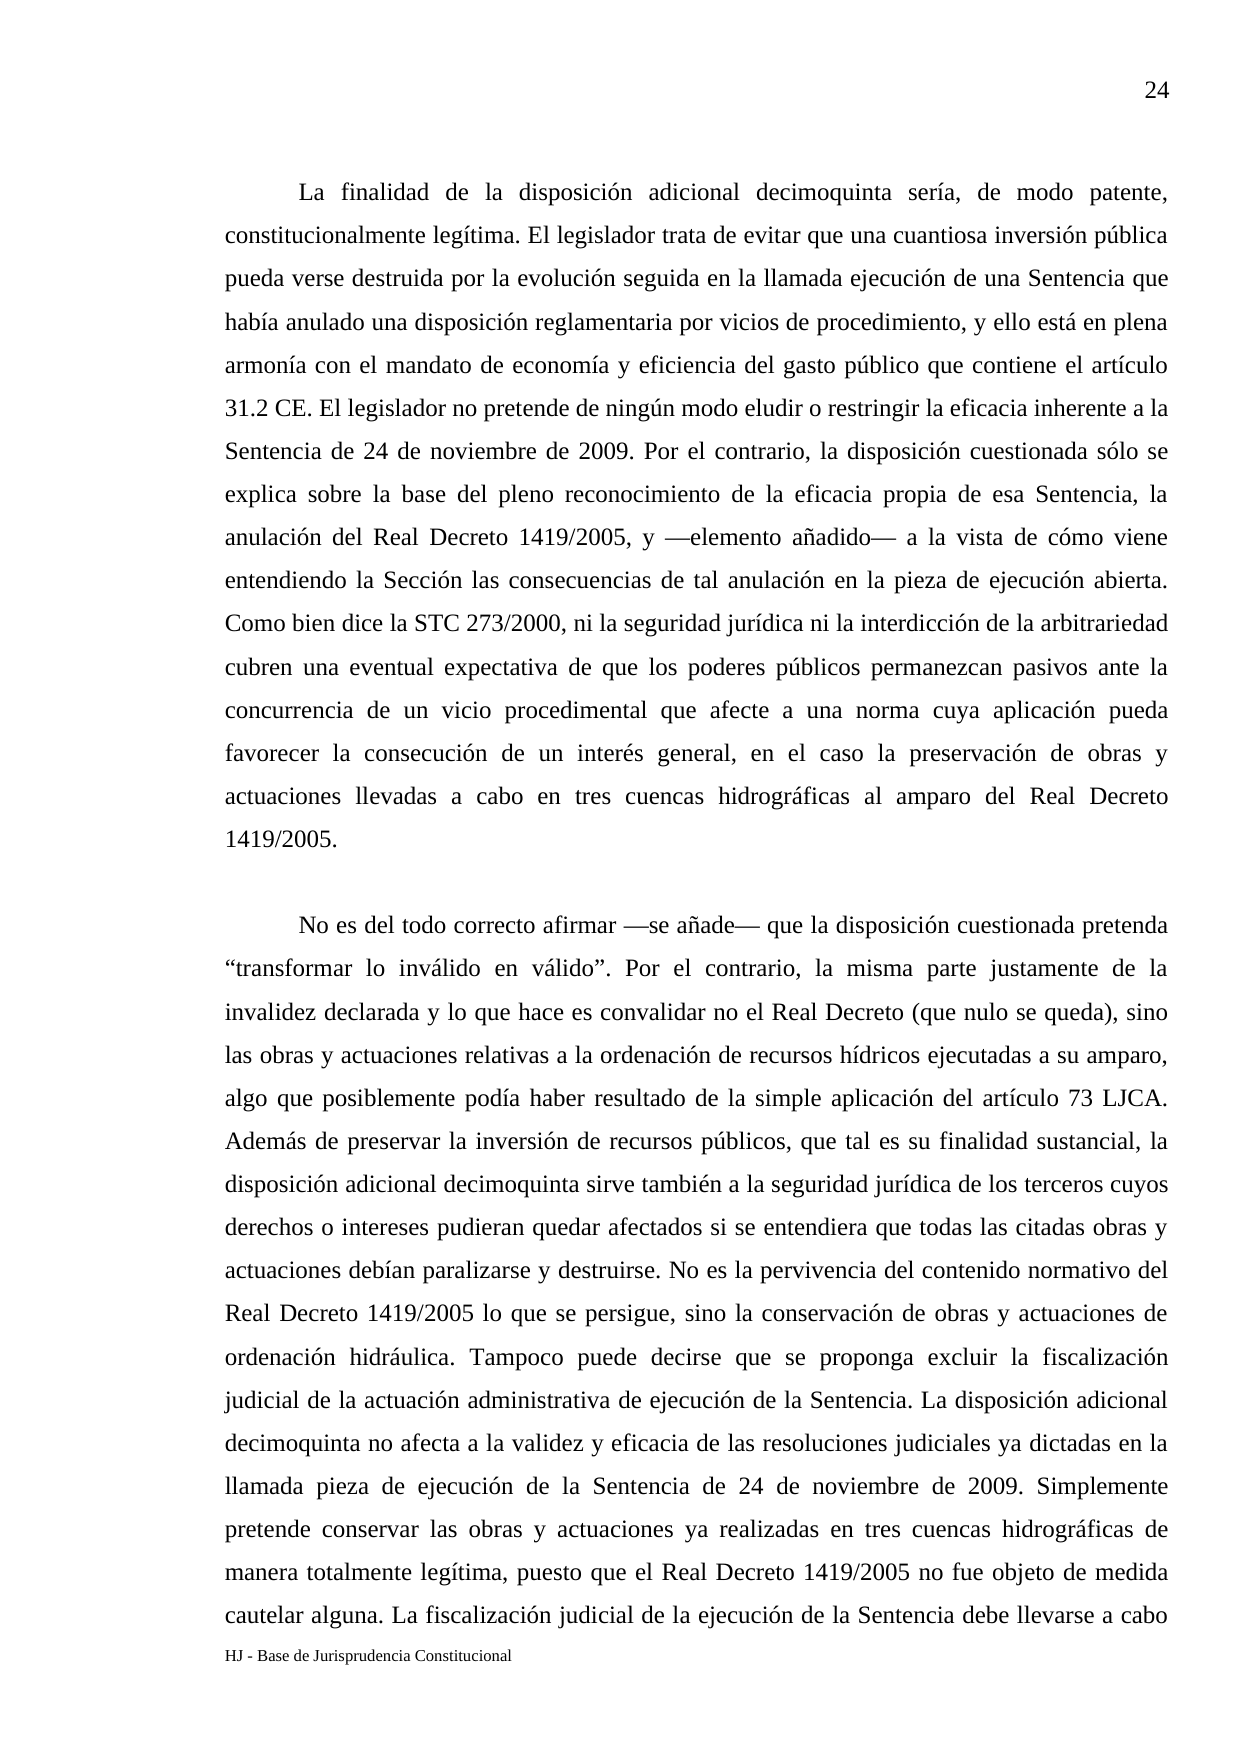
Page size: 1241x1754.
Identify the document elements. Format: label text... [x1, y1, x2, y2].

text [224, 910, 1169, 1629]
text La finalidad de la disposición adicional decimoquinta sería, de modo patente, constitucionalmente legítima. El legislador trata de evitar que una cuantiosa inversión pública pueda verse destruida por la evolución seguida en la llamada ejecución de una Sentencia que había anulado una disposición reglamentaria por vicios de procedimiento, y ello está en plena armonía con el mandato de economía y eficiencia del gasto público que contiene el artículo 31.2 CE. El legislador no pretende de ningún modo eludir o restringir la eficacia inherente a la Sentencia de 24 de noviembre de 2009. Por el contrario, la disposición cuestionada sólo se explica sobre la base del pleno reconocimiento de la eficacia propia de esa Sentencia, la anulación del Real Decreto 1419/2005, y —elemento añadido— a la vista de cómo viene entendiendo la Sección las consecuencias de tal anulación en la pieza de ejecución abierta. Como bien dice la STC 273/2000, ni la seguridad jurídica ni la interdicción de la arbitrariedad cubren una eventual expectativa de que los poderes públicos permanezcan pasivos ante la concurrencia de un vicio procedimental que afecte a una norma cuya aplicación pueda favorecer la consecución de un interés general, en el caso la preservación de obras y actuaciones llevadas a cabo en tres cuencas hidrográficas al amparo del Real Decreto 1419/2005. [224, 177, 1169, 853]
